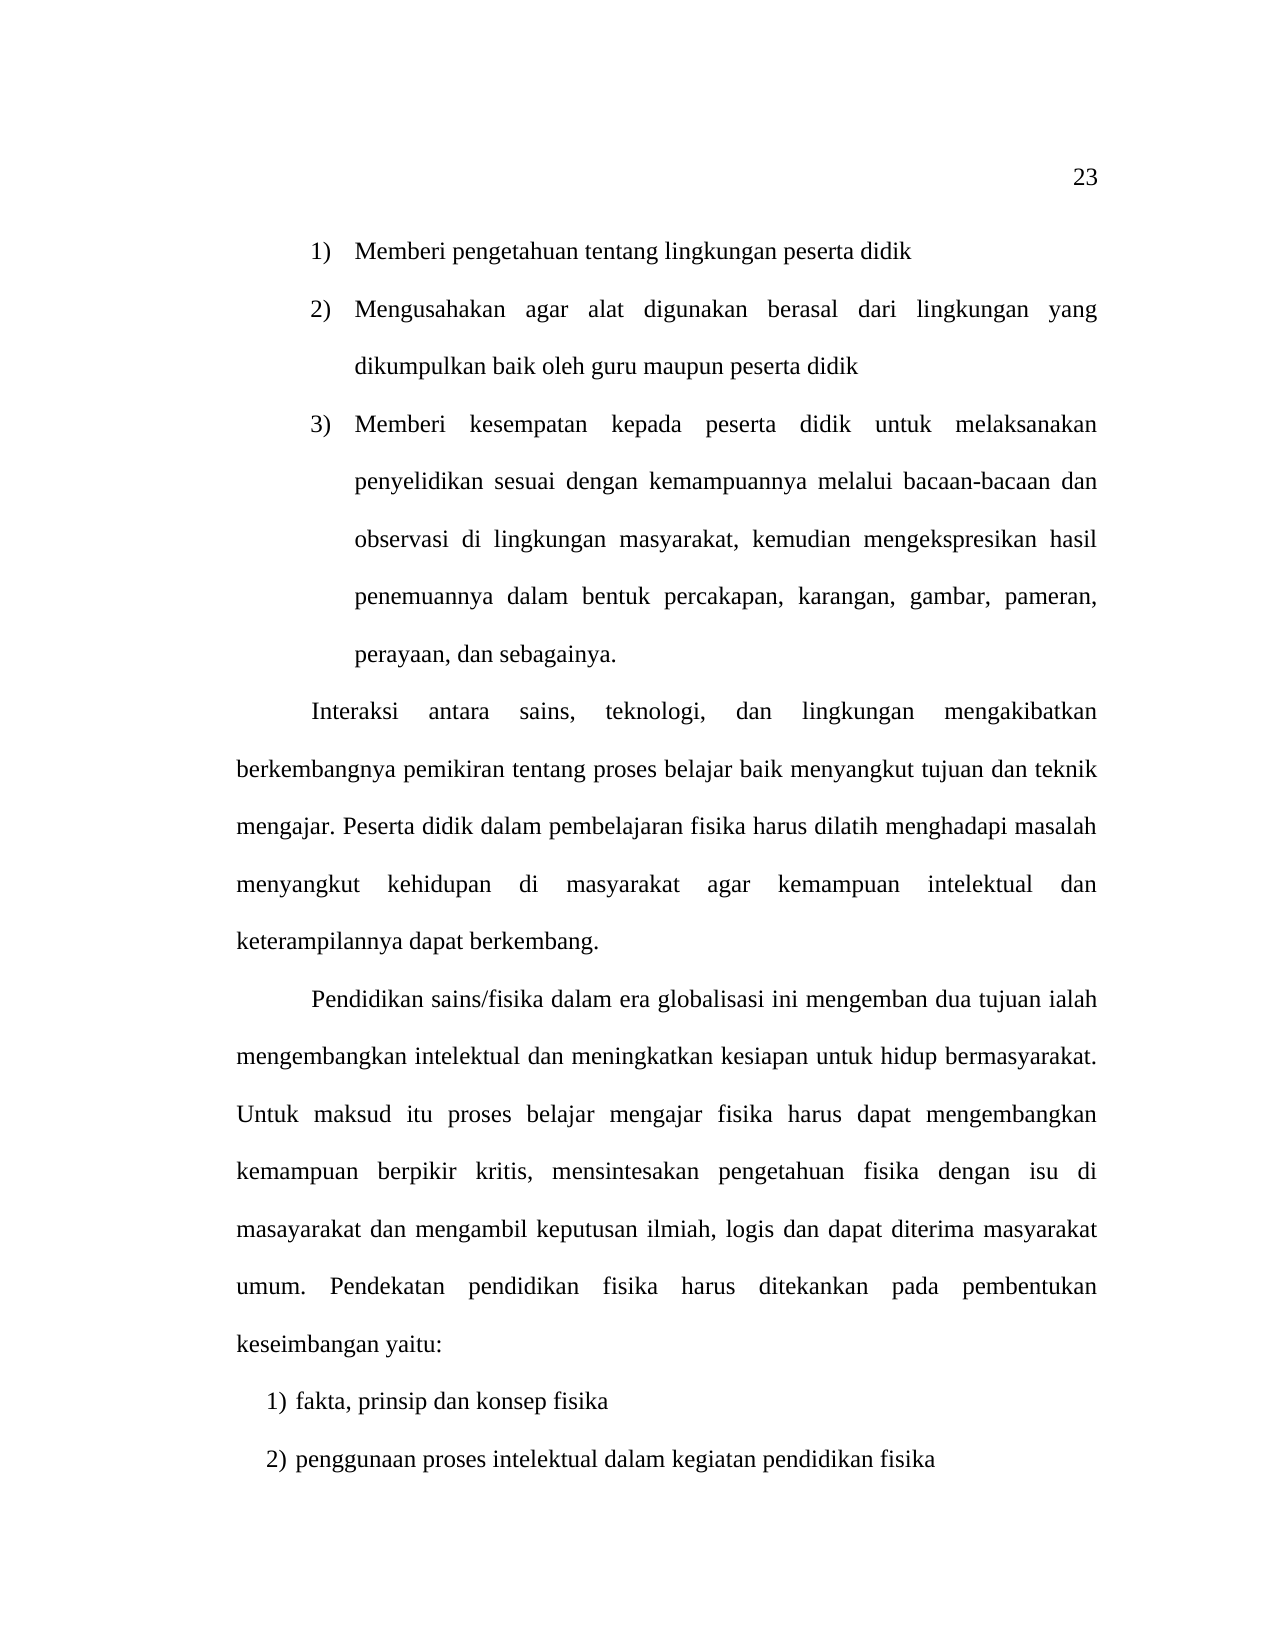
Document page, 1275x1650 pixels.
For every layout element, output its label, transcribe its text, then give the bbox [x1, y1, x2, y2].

list Pendidikan sains/fisika dalam era globalisasi ini mengemban dua tujuan ialah mengembangkan intelektual dan meningkatkan kesiapan untuk hidup bermasyarakat. Untuk maksud itu proses belajar mengajar fisika harus dapat mengembangkan kemampuan berpikir kritis, mensintesakan pengetahuan fisika dengan isu di masayarakat dan mengambil keputusan ilmiah, logis dan dapat diterima masyarakat umum. Pendekatan pendidikan fisika harus ditekankan pada pembentukan keseimbangan yaitu: [236, 984, 1098, 1357]
list fakta, prinsip dan konsep fisika [266, 1386, 1098, 1415]
list penggunaan proses intelektual dalam kegiatan pendidikan fisika [266, 1444, 1098, 1472]
list Mengusahakan agar alat digunakan berasal dari lingkungan yang dikumpulkan baik oleh guru maupun peserta didik [310, 294, 1098, 380]
list Memberi pengetahuan tentang lingkungan peserta didik [310, 236, 1098, 265]
list Memberi kesempatan kepada peserta didik untuk melaksanakan penyelidikan sesuai dengan kemampuannya melalui bacaan-bacaan dan observasi di lingkungan masyarakat, kemudian mengekspresikan hasil penemuannya dalam bentuk percakapan, karangan, gambar, pameran, perayaan, dan sebagainya. [310, 409, 1098, 667]
list Interaksi antara sains, teknologi, dan lingkungan mengakibatkan berkembangnya pemikiran tentang proses belajar baik menyangkut tujuan dan teknik mengajar. Peserta didik dalam pembelajaran fisika harus dilatih menghadapi masalah menyangkut kehidupan di masyarakat agar kemampuan intelektual dan keterampilannya dapat berkembang. [236, 696, 1098, 955]
